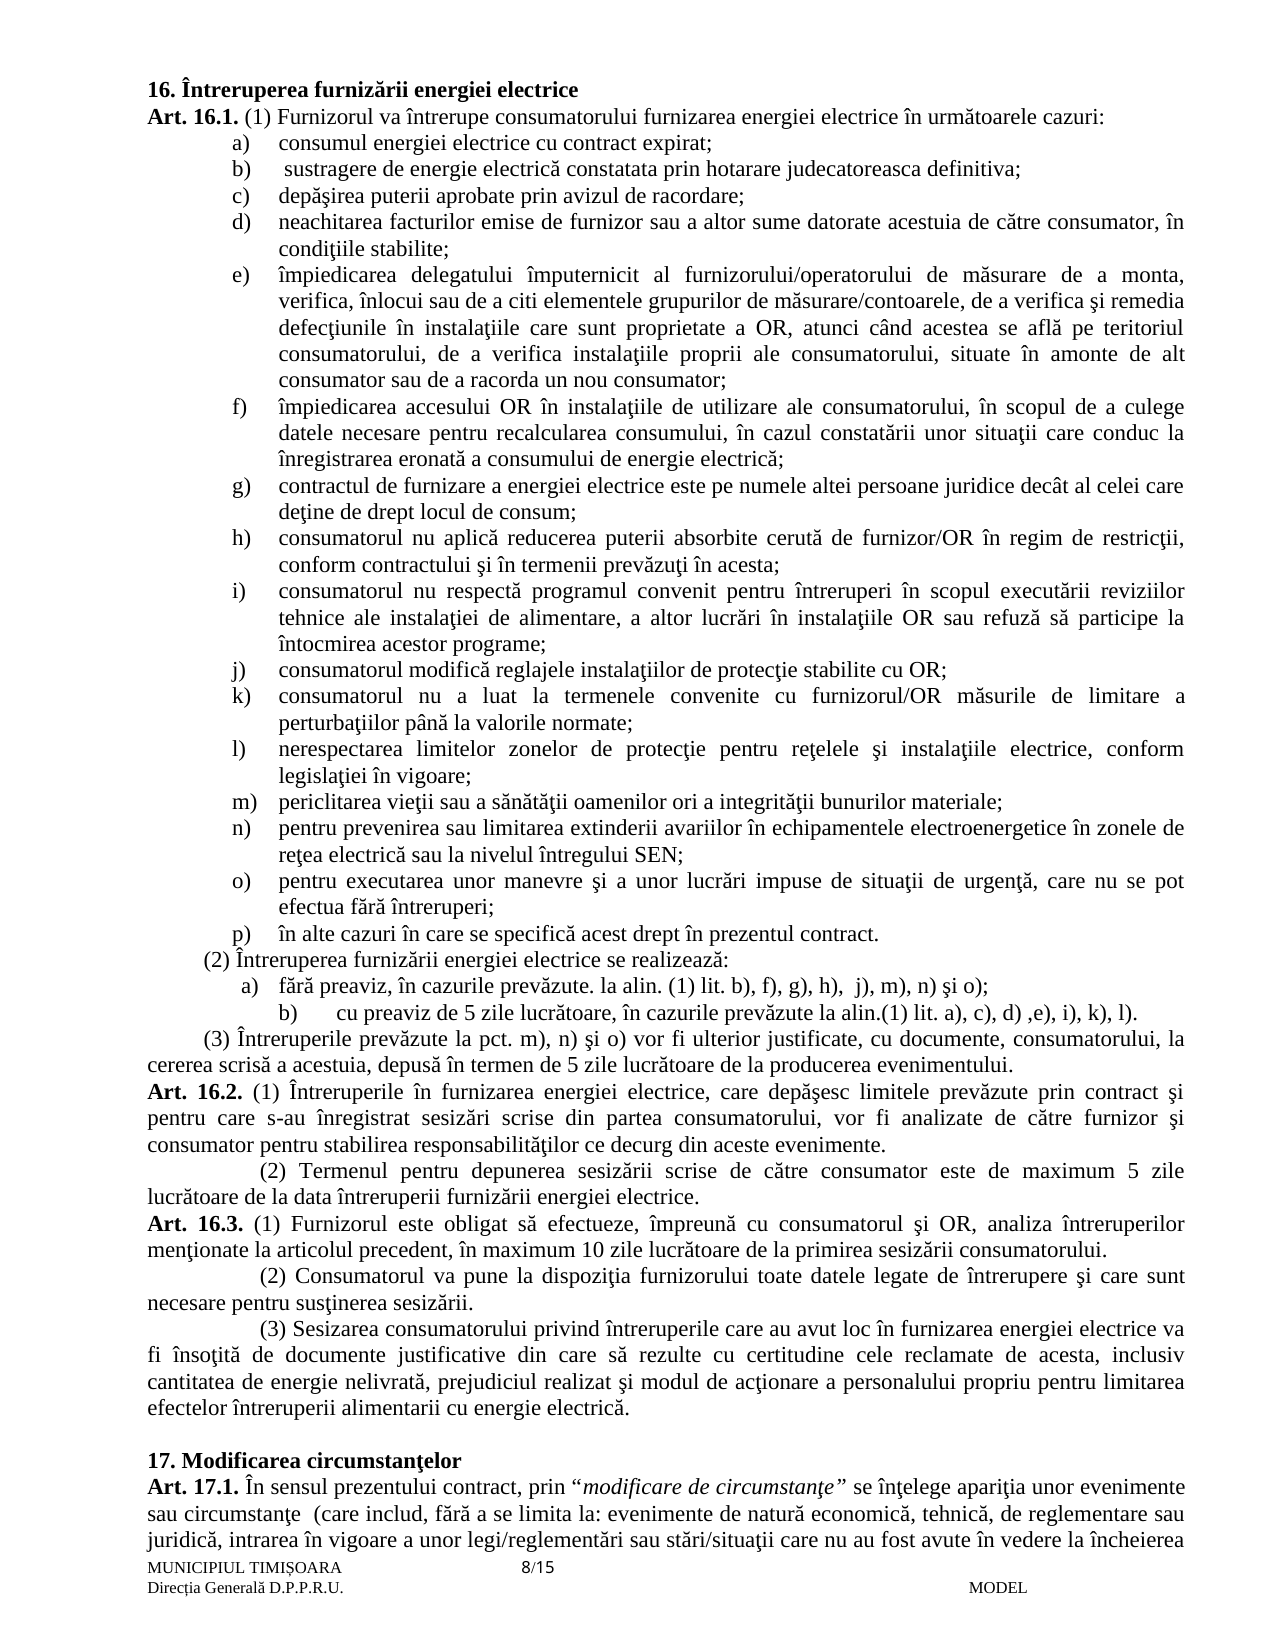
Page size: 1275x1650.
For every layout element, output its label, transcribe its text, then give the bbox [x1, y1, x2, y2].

list sustragere de energie electrică constatata prin hotarare judecatoreasca definitiva; [194, 156, 1186, 182]
list împiedicarea accesului OR în instalaţiile de utilizare ale consumatorului, în scopul de a culege datele necesare pentru recalcularea consumului, în cazul constatării unor situaţii care conduc la înregistrarea eronată a consumului de energie electrică; [232, 393, 1186, 472]
list în alte cazuri în care se specifică acest drept în prezentul contract. [194, 920, 1186, 946]
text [147, 1473, 1186, 1552]
list consumatorul nu respectă programul convenit pentru întreruperi în scopul executării reviziilor tehnice ale instalaţiei de alimentare, a altor lucrări în instalaţiile OR sau refuză să participe la întocmirea acestor programe; [232, 577, 1186, 656]
text (3) Sesizarea consumatorului privind întreruperile care au avut loc în furnizarea energiei electrice va fi însoţită de documente justificative din care să rezulte cu certitudine cele reclamate de acesta, inclusiv cantitatea de energie nelivrată, prejudiciul realizat şi modul de acţionare a personalului propriu pentru limitarea efectelor întreruperii alimentarii cu energie electrică. [147, 1315, 1186, 1421]
list contractul de furnizare a energiei electrice este pe numele altei persoane juridice decât al celei care deţine de drept locul de consum; [232, 472, 1186, 524]
list împiedicarea delegatului împuternicit al furnizorului/operatorului de măsurare de a monta, verifica, înlocui sau de a citi elementele grupurilor de măsurare/contoarele, de a verifica şi remedia defecţiunile în instalaţiile care sunt proprietate a OR, atunci când acestea se află pe teritoriul consumatorului, de a verifica instalaţiile proprii ale consumatorului, situate în amonte de alt consumator sau de a racorda un nou consumator; [232, 261, 1186, 393]
list periclitarea vieţii sau a sănătăţii oamenilor ori a integrităţii bunurilor materiale; [194, 788, 1186, 814]
list consumatorul nu a luat la termenele convenite cu furnizorul/OR măsurile de limitare a perturbaţiilor până la valorile normate; [232, 683, 1186, 735]
text Art. 16.3. (1) Furnizorul este obligat să efectueze, împreună cu consumatorul şi OR, analiza întreruperilor menţionate la articolul precedent, în maximum 10 zile lucrătoare de la primirea sesizării consumatorului. [147, 1210, 1186, 1262]
text (3) Întreruperile prevăzute la pct. m), n) şi o) vor fi ulterior justificate, cu documente, consumatorului, la cererea scrisă a acestuia, depusă în termen de 5 zile lucrătoare de la producerea evenimentului. [147, 1025, 1186, 1078]
text 17. Modificarea circumstanţelor [147, 1447, 1186, 1473]
list nerespectarea limitelor zonelor de protecţie pentru reţelele şi instalaţiile electrice, conform legislaţiei în vigoare; [232, 735, 1186, 788]
list pentru executarea unor manevre şi a unor lucrări impuse de situaţii de urgenţă, care nu se pot efectua fără întreruperi; [232, 867, 1186, 920]
text 16. Întreruperea furnizării energiei electrice [147, 76, 1186, 103]
text Art. 16.1. (1) Furnizorul va întrerupe consumatorului furnizarea energiei electrice în următoarele cazuri: [147, 103, 1186, 129]
list neachitarea facturilor emise de furnizor sau a altor sume datorate acestuia de către consumator, în condiţiile stabilite; [232, 208, 1186, 261]
list consumatorul modifică reglajele instalaţiilor de protecţie stabilite cu OR; [194, 656, 1186, 683]
list consumatorul nu aplică reducerea puterii absorbite cerută de furnizor/OR în regim de restricţii, conform contractului şi în termenii prevăzuţi în acesta; [232, 524, 1186, 577]
text (2) Consumatorul va pune la dispoziţia furnizorului toate datele legate de întrerupere şi care sunt necesare pentru susţinerea sesizării. [147, 1262, 1186, 1315]
text (2) Termenul pentru depunerea sesizării scrise de către consumator este de maximum 5 zile lucrătoare de la data întreruperii furnizării energiei electrice. [147, 1157, 1186, 1210]
text Art. 16.2. (1) Întreruperile în furnizarea energiei electrice, care depăşesc limitele prevăzute prin contract şi pentru care s-au înregistrat sesizări scrise din partea consumatorului, vor fi analizate de către furnizor şi consumator pentru stabilirea responsabilităţilor ce decurg din aceste evenimente. [147, 1078, 1186, 1157]
list consumul energiei electrice cu contract expirat; [194, 129, 1186, 156]
list cu preaviz de 5 zile lucrătoare, în cazurile prevăzute la alin.(1) lit. a), c), d) ,e), i), k), l). [278, 999, 1211, 1025]
list fără preaviz, în cazurile prevăzute. la alin. (1) lit. b), f), g), h), j), m), n) şi o); [203, 972, 1186, 999]
text (2) Întreruperea furnizării energiei electrice se realizează: [147, 946, 1186, 972]
list pentru prevenirea sau limitarea extinderii avariilor în echipamentele electroenergetice în zonele de reţea electrică sau la nivelul întregului SEN; [232, 814, 1186, 867]
list depăşirea puterii aprobate prin avizul de racordare; [194, 182, 1186, 208]
